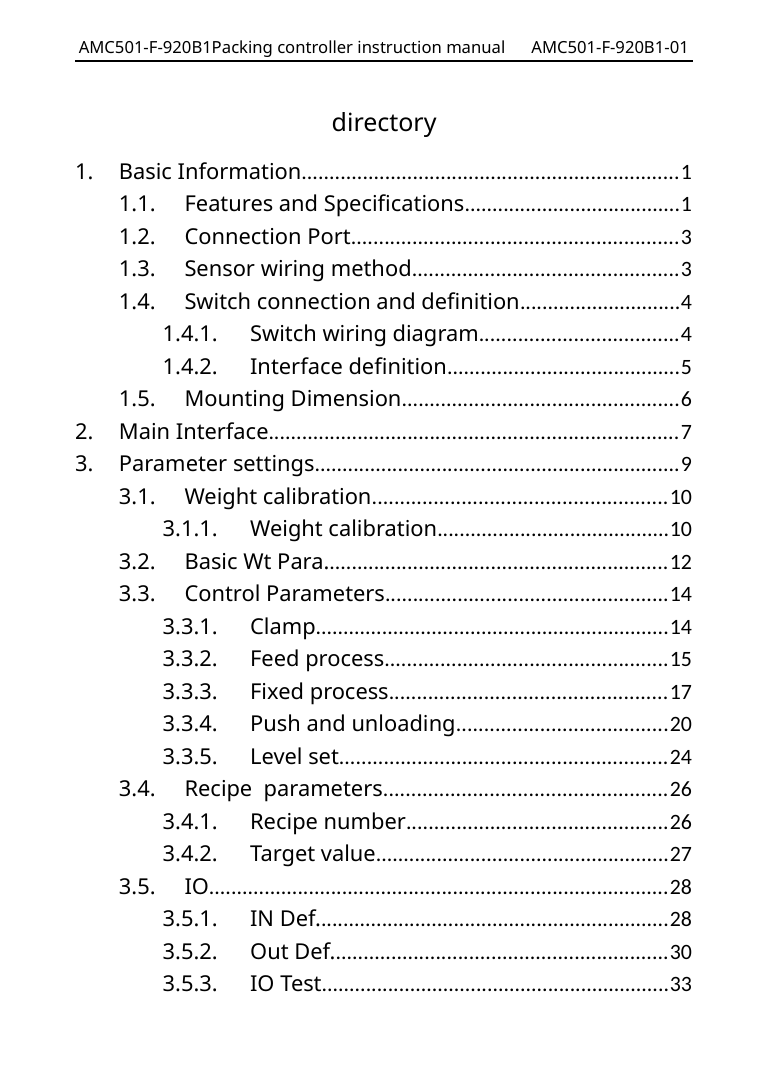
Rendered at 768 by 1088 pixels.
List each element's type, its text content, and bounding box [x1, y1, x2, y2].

text 3.3.1. Clamp 14 [162, 609, 693, 642]
text 3.1.1. Weight calibration 10 [162, 512, 693, 544]
text 3.3.3. Fixed process 17 [162, 674, 693, 707]
text 3.4. Recipe parameters 26 [119, 772, 693, 804]
text 1.4. Switch connection and definition 4 [119, 284, 693, 317]
text 1.3. Sensor wiring method 3 [119, 252, 693, 284]
text 3.3.5. Level set 24 [162, 739, 693, 772]
text 3.5. IO 28 [119, 869, 693, 902]
text 1.5. Mounting Dimension 6 [119, 382, 693, 414]
text 1.2. Connection Port 3 [119, 219, 693, 252]
text 3. Parameter settings 9 [75, 447, 693, 479]
text 1.4.1. Switch wiring diagram 4 [162, 317, 693, 349]
text directory [75, 89, 693, 154]
text 1.1. Features and Specifications 1 [119, 187, 693, 219]
text 1. Basic Information 1 [75, 154, 693, 187]
text 3.3. Control Parameters 14 [119, 577, 693, 609]
text 3.5.1. IN Def. 28 [162, 902, 693, 934]
text 3.4.2. Target value 27 [162, 837, 693, 869]
text 2. Main Interface 7 [75, 414, 693, 447]
text 3.3.4. Push and unloading 20 [162, 707, 693, 739]
text 1.4.2. Interface definition 5 [162, 349, 693, 382]
text 3.5.3. IO Test 33 [162, 967, 693, 999]
text 3.1. Weight calibration 10 [119, 479, 693, 512]
text 3.3.2. Feed process 15 [162, 642, 693, 674]
text 3.2. Basic Wt Para. 12 [119, 544, 693, 577]
text 3.4.1. Recipe number 26 [162, 804, 693, 837]
text 3.5.2. Out Def. 30 [162, 934, 693, 967]
